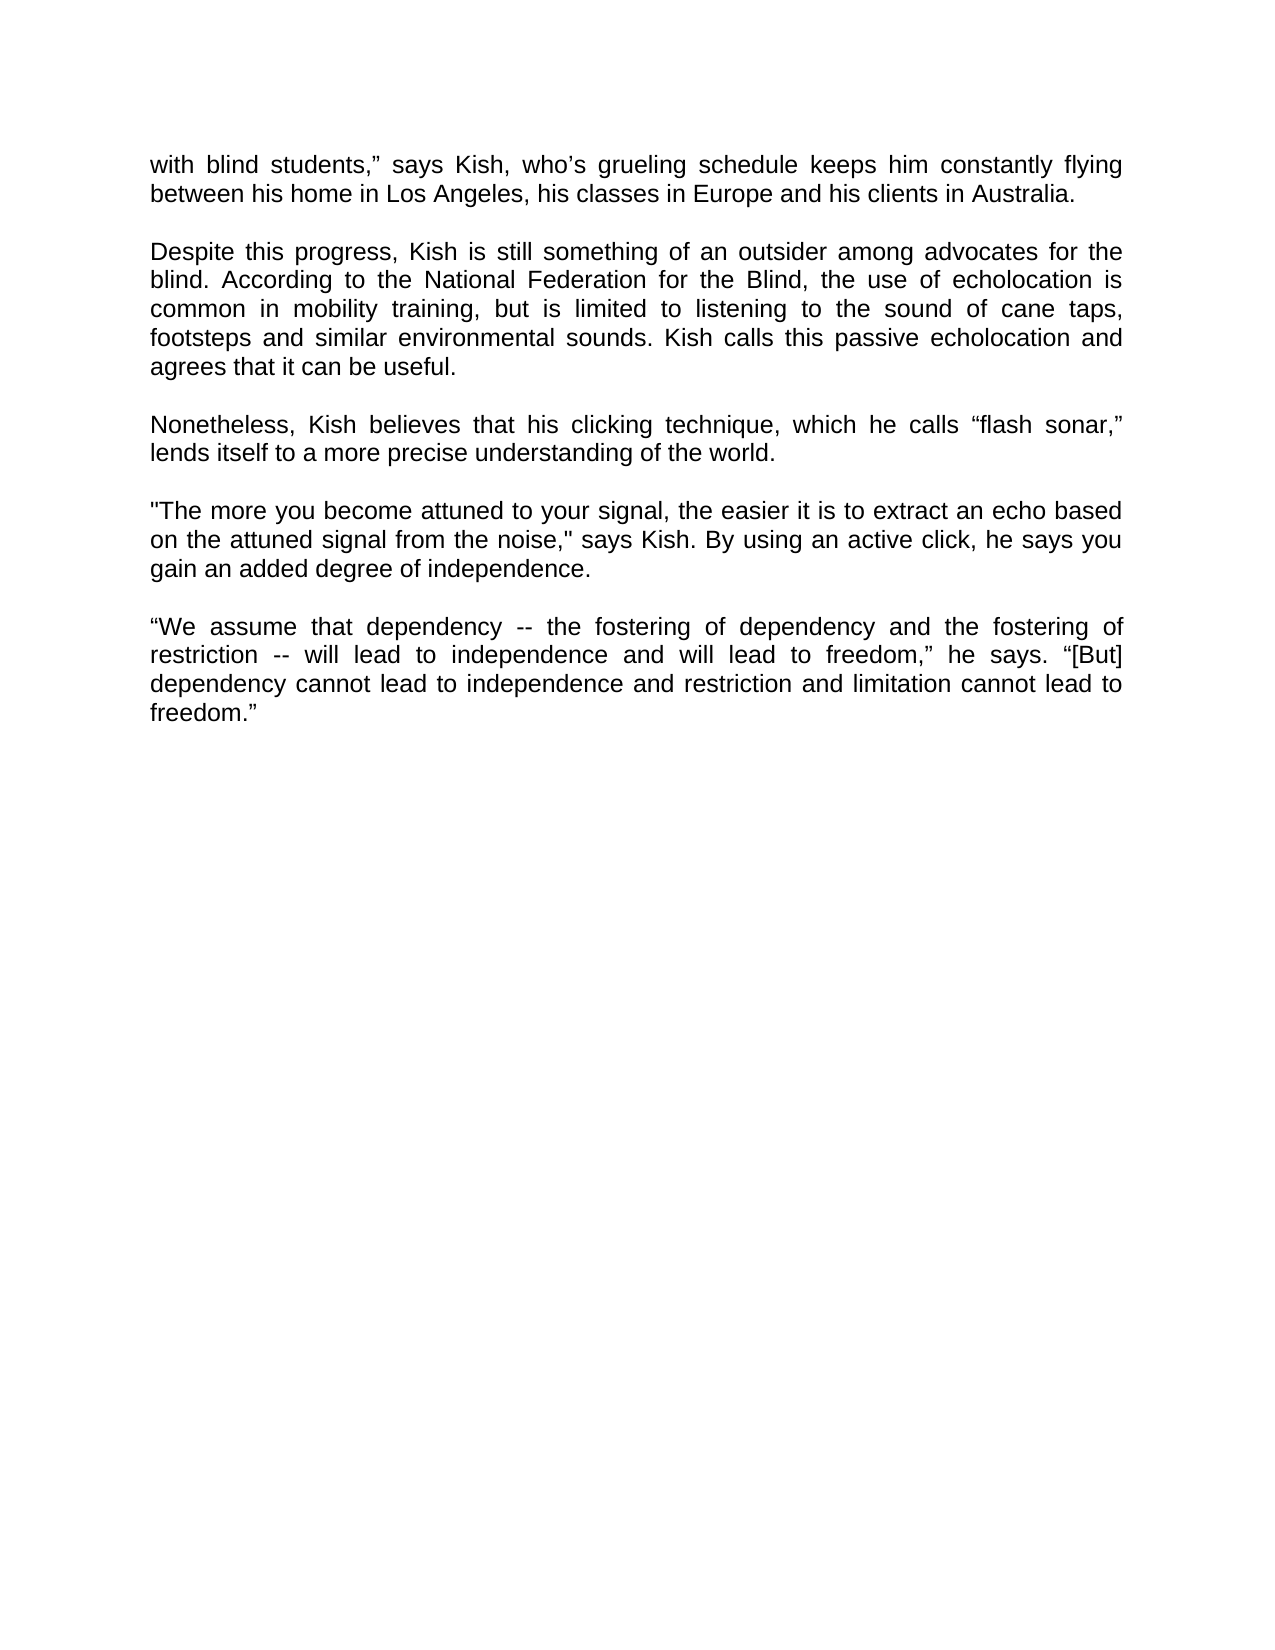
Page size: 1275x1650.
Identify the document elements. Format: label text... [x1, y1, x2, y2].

text "The more you become attuned to your signal, the easier it is to extract an echo based on the attuned signal from the noise," says Kish. By using an active click, he says you gain an added degree of independence. [150, 496, 1125, 582]
text “We assume that dependency -- the fostering of dependency and the fostering of restriction -- will lead to independence and will lead to freedom,” he says. “[But] dependency cannot lead to independence and restriction and limitation cannot lead to freedom.” [150, 612, 1125, 727]
text Despite this progress, Kish is still something of an outsider among advocates for the blind. According to the National Federation for the Blind, the use of echolocation is common in mobility training, but is limited to listening to the sound of cane taps, footsteps and similar environmental sounds. Kish calls this passive echolocation and agrees that it can be useful. [150, 237, 1125, 380]
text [150, 150, 1125, 207]
text Nonetheless, Kish believes that his clicking technique, which he calls “flash sonar,” lends itself to a more precise understanding of the world. [150, 409, 1125, 467]
